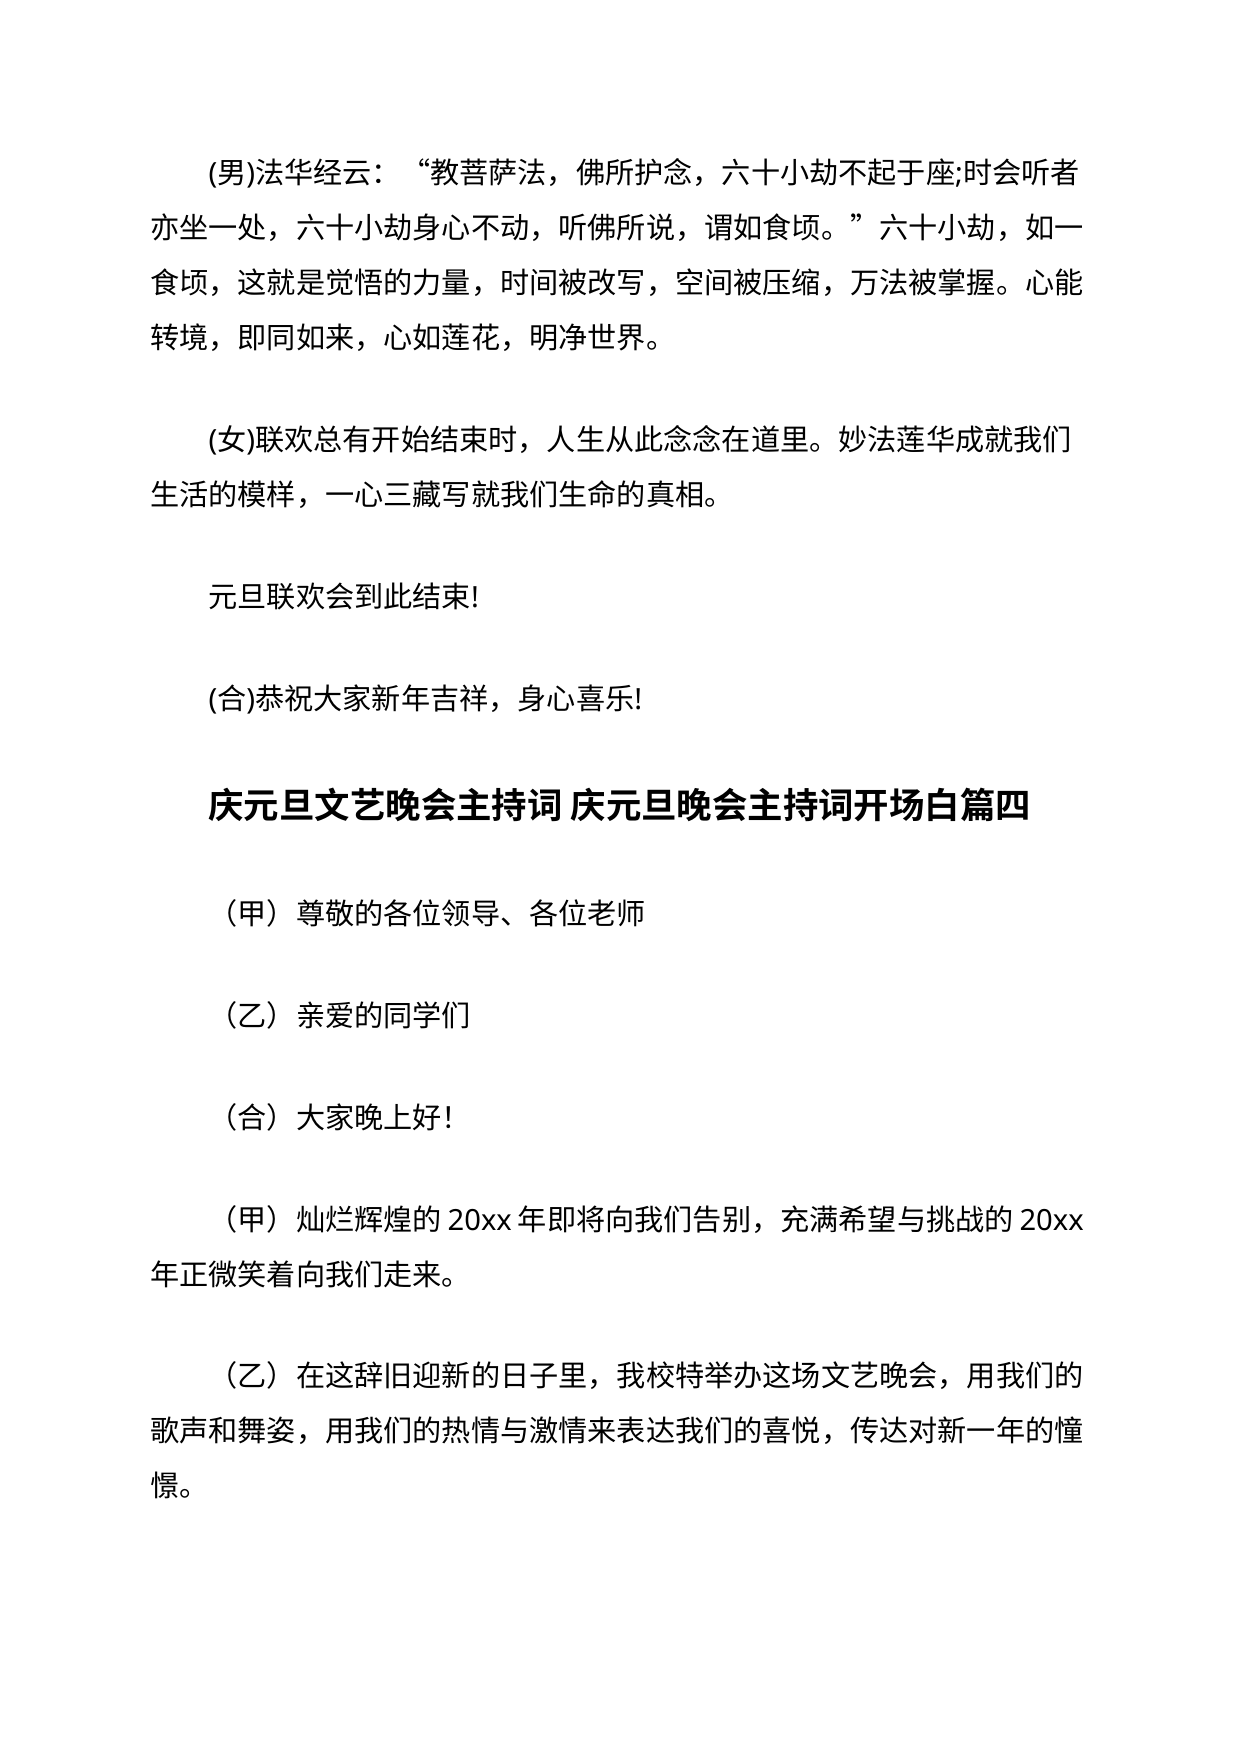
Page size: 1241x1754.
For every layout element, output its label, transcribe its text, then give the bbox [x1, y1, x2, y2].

text 庆元旦文艺晚会主持词 庆元旦晚会主持词开场白篇四 [150, 777, 1090, 828]
text （乙）在这辞旧迎新的日子里，我校特举办这场文艺晚会，用我们的歌声和舞姿，用我们的热情与激情来表达我们的喜悦，传达对新一年的憧憬。 [150, 1353, 1090, 1505]
text （甲）尊敬的各位领导、各位老师 [150, 891, 1090, 933]
text （甲）灿烂辉煌的20xx年即将向我们告别，充满希望与挑战的20xx年正微笑着向我们走来。 [150, 1196, 1090, 1293]
text (女)联欢总有开始结束时，人生从此念念在道里。妙法莲华成就我们生活的模样，一心三藏写就我们生命的真相。 [150, 417, 1090, 514]
text (合)恭祝大家新年吉祥，身心喜乐! [150, 675, 1090, 718]
text 元旦联欢会到此结束! [150, 573, 1090, 616]
text （乙）亲爱的同学们 [150, 992, 1090, 1035]
text （合）大家晚上好！ [150, 1094, 1090, 1137]
text (男)法华经云：“教菩萨法，佛所护念，六十小劫不起于座;时会听者亦坐一处，六十小劫身心不动，听佛所说，谓如食顷。”六十小劫，如一食顷，这就是觉悟的力量，时间被改写，空间被压缩，万法被掌握。心能转境，即同如来，心如莲花，明净世界。 [150, 150, 1090, 357]
